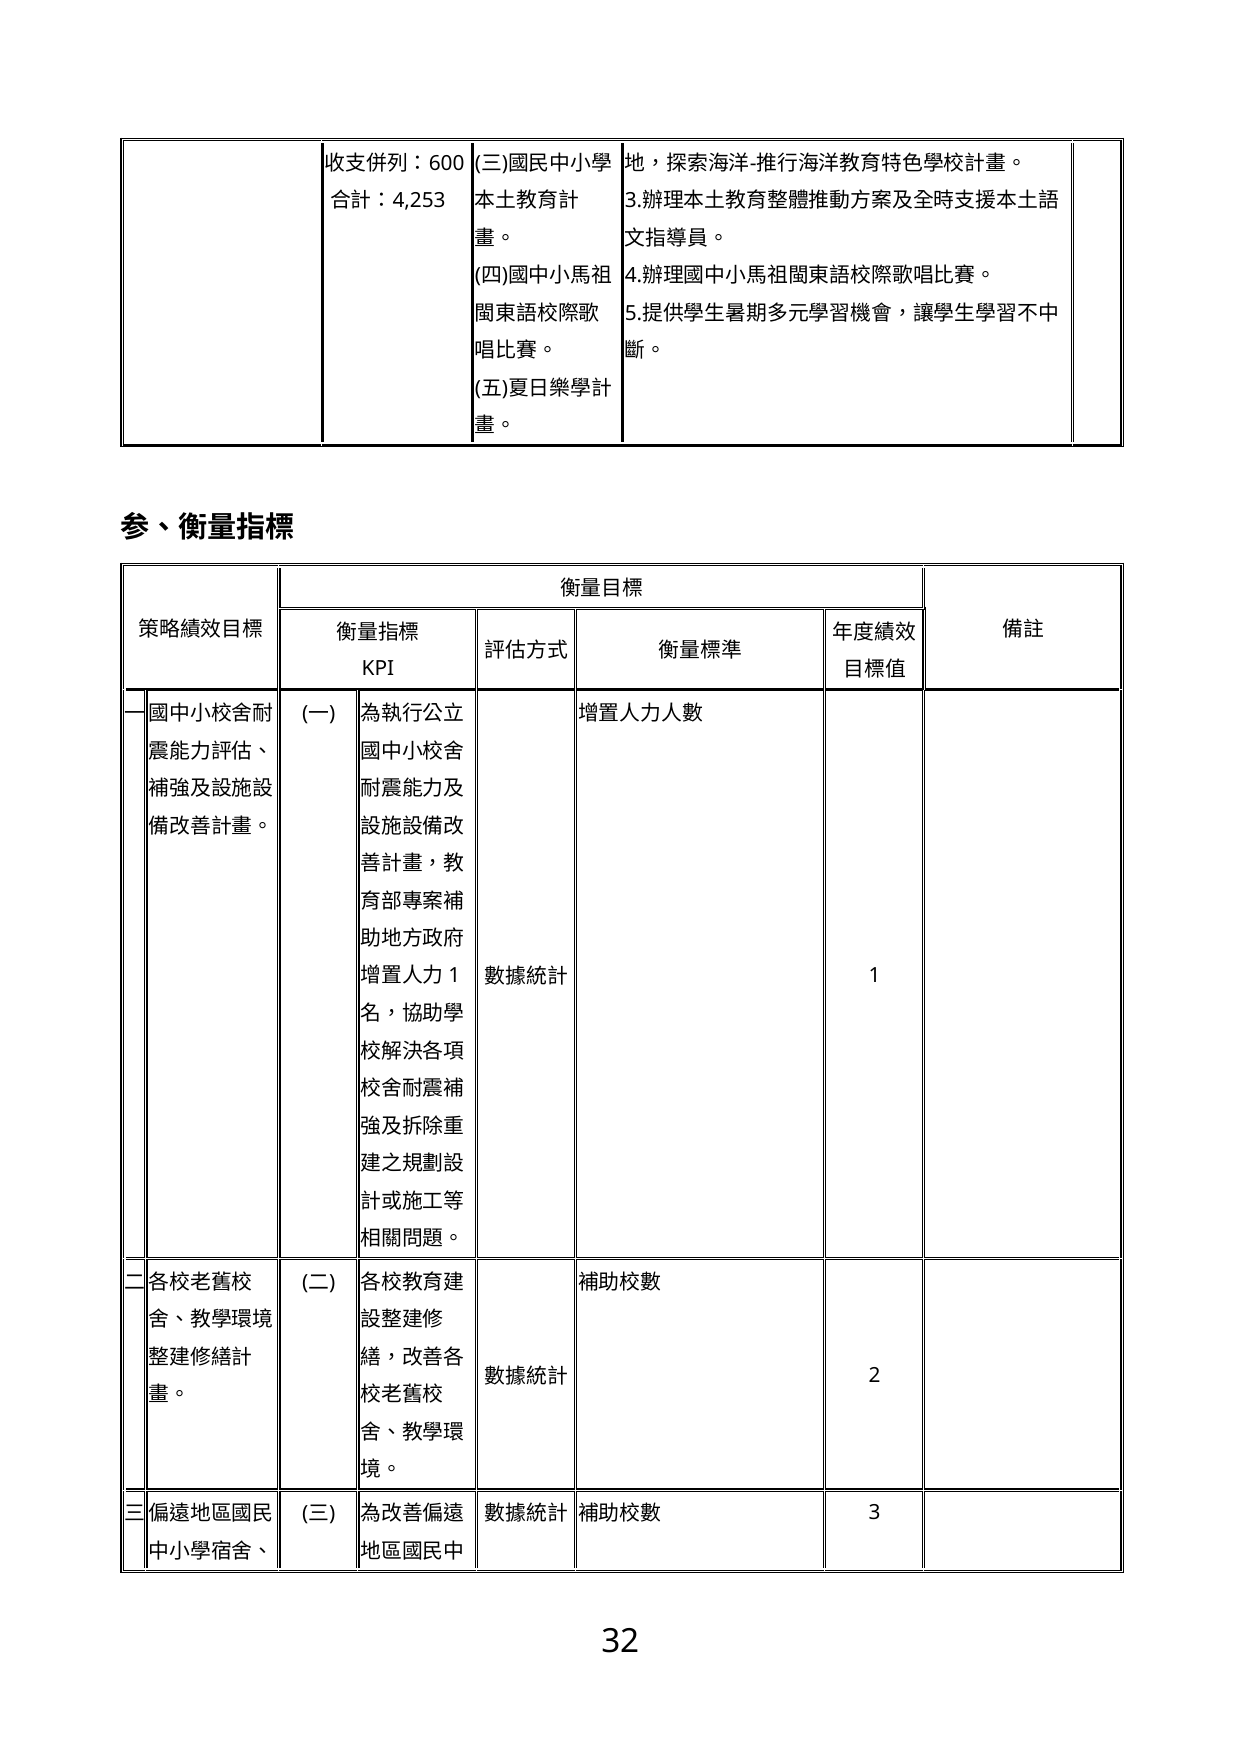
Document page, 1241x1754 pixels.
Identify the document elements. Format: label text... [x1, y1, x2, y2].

table_cell 参、衡量指標 [118, 486, 1122, 1574]
table_cell 貳、年度重要施政計畫及預算 [118, 136, 1122, 486]
